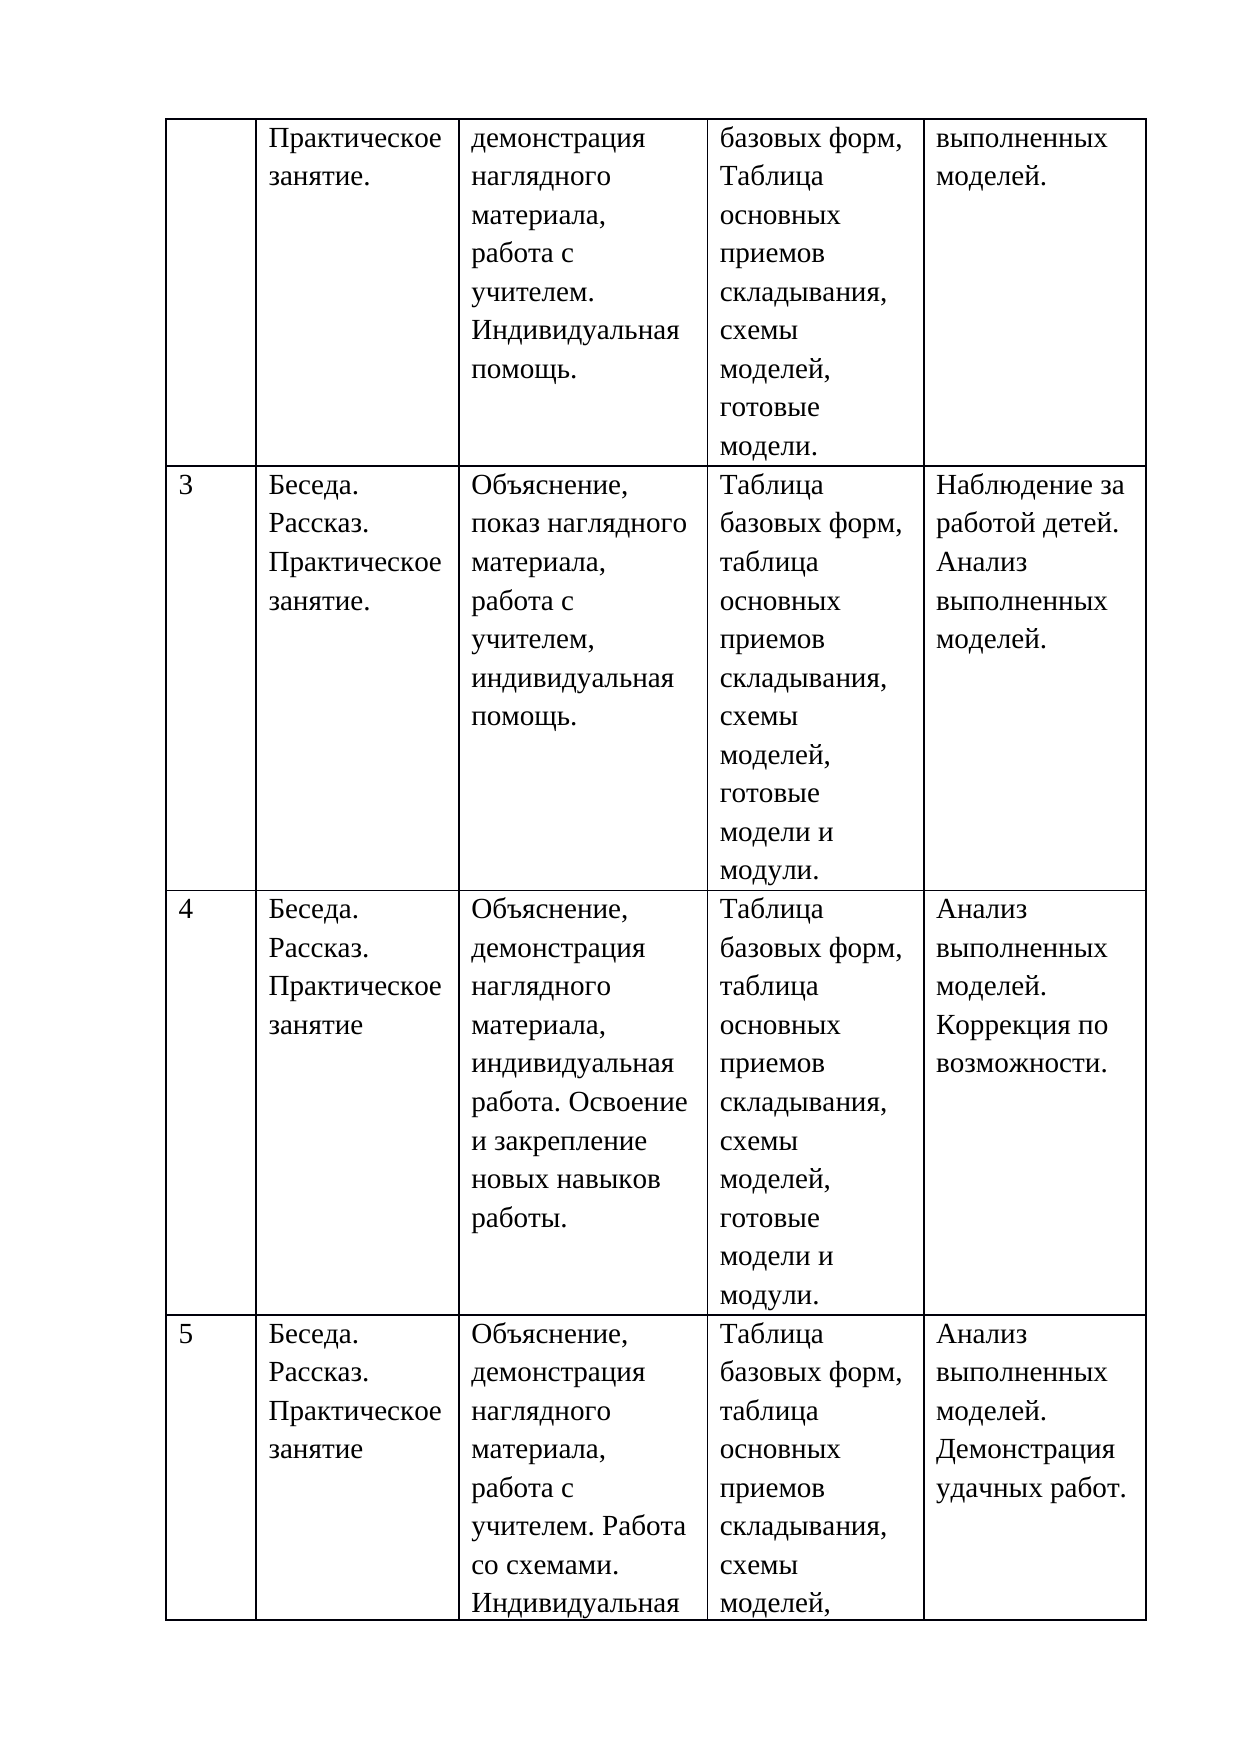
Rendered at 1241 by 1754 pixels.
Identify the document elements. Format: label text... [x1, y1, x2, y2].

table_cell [460, 120, 707, 465]
table_cell 4 [167, 891, 255, 1314]
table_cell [708, 1316, 923, 1619]
table_cell Объяснение, показ наглядного материала, работа с учителем, индивидуальная помощь. [460, 467, 707, 890]
table_cell Таблица базовых форм, таблица основных приемов складывания, схемы моделей, готовые модели и модули. [708, 467, 923, 890]
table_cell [925, 120, 1145, 465]
table_cell Объяснение, демонстрация наглядного материала, индивидуальная работа. Освоение и закрепление новых навыков работы. [460, 891, 707, 1314]
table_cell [708, 120, 923, 465]
table_cell 2 [167, 120, 255, 465]
table_cell Беседа. Рассказ. Практическое занятие. [257, 467, 458, 890]
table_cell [257, 120, 458, 465]
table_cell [460, 1316, 707, 1619]
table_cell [925, 1316, 1145, 1619]
table_cell Таблица базовых форм, таблица основных приемов складывания, схемы моделей, готовые модели и модули. [708, 891, 923, 1314]
table_cell Беседа. Рассказ. Практическое занятие [257, 891, 458, 1314]
table_cell 5 [167, 1316, 255, 1619]
table_cell Наблюдение за работой детей. Анализ выполненных моделей. [925, 467, 1145, 890]
table_cell Анализ выполненных моделей. Коррекция по возможности. [925, 891, 1145, 1314]
table_cell 3 [167, 467, 255, 890]
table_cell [257, 1316, 458, 1619]
